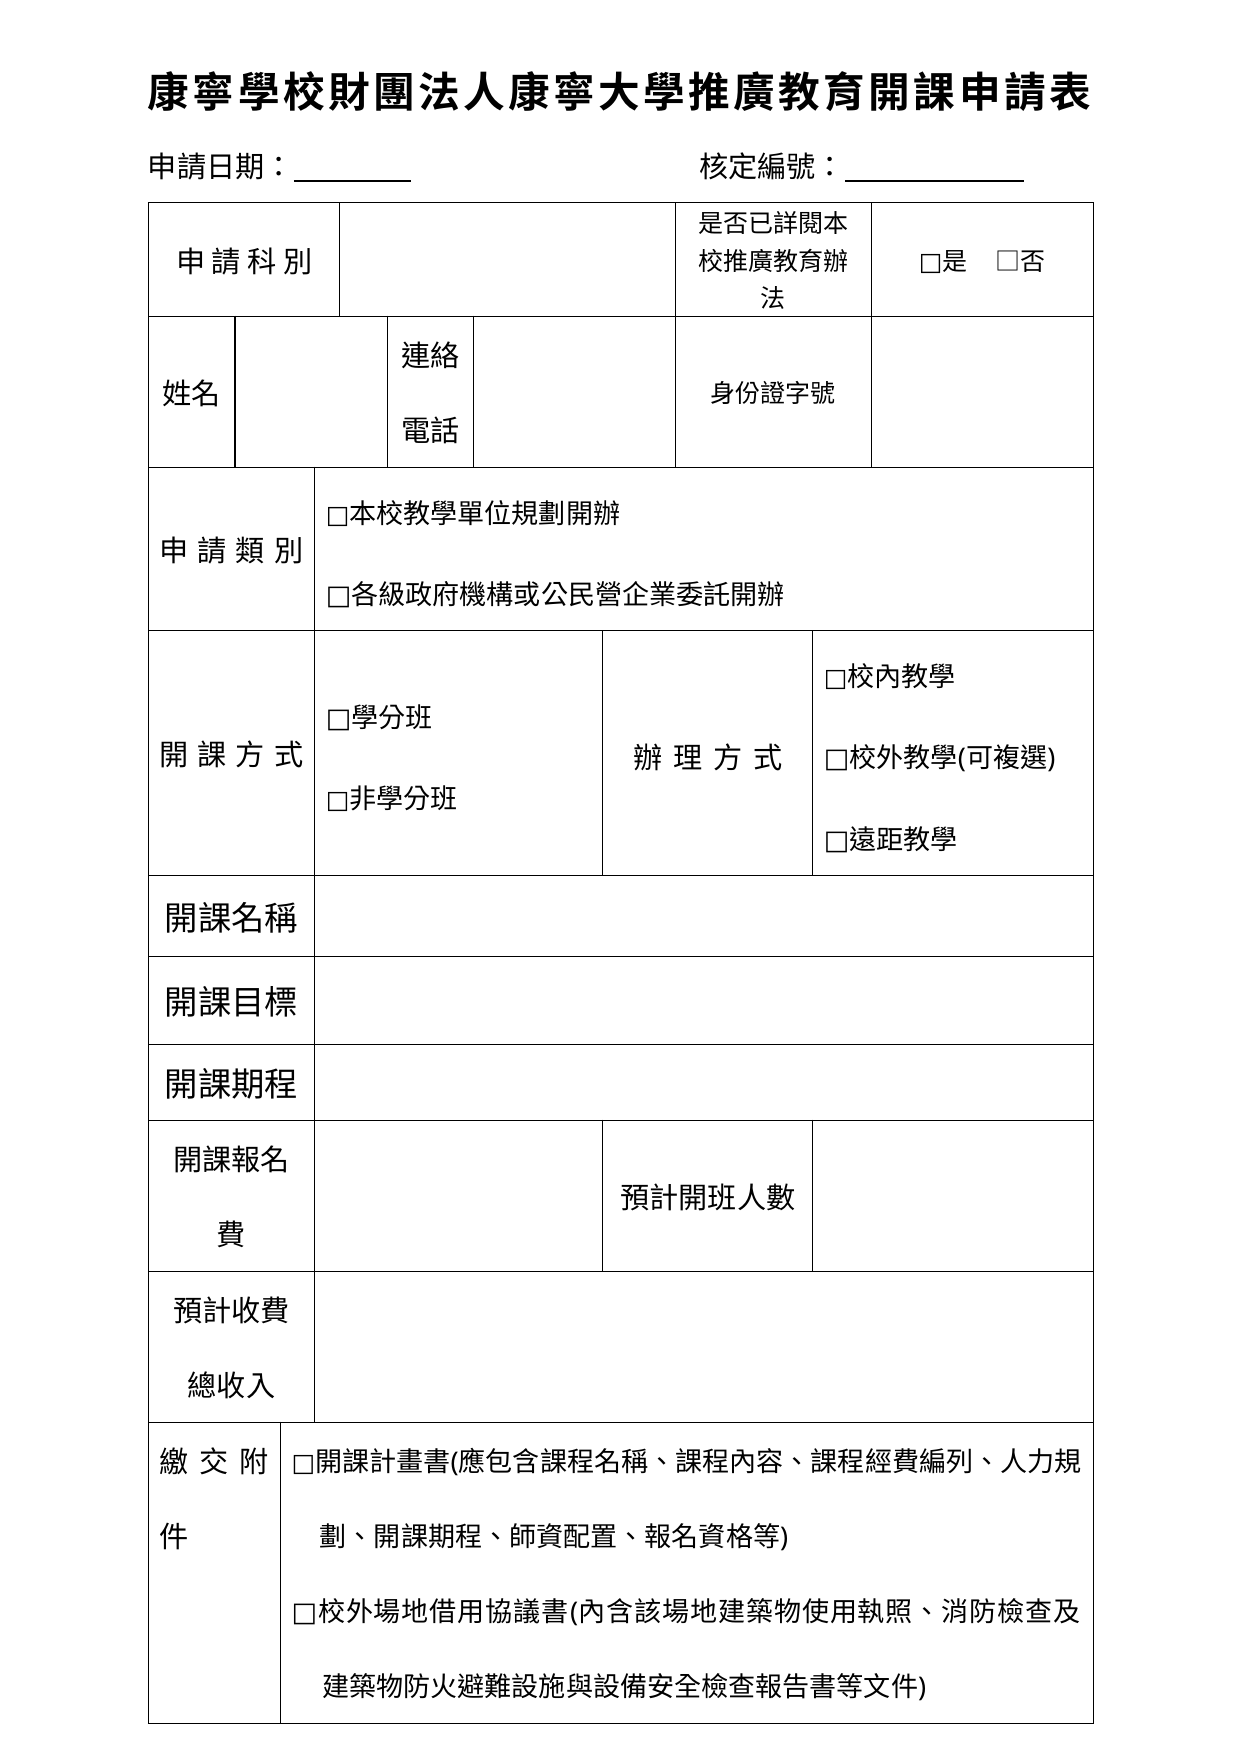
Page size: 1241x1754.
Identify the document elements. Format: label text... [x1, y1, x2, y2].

text 康寧學校財團法人康寧大學推廣教育開課申請表 [148, 52, 1092, 127]
table_cell [315, 1045, 1093, 1119]
table_cell □校內教學 □校外教學(可複選) □遠距教學 [813, 631, 1093, 875]
table_cell 預計開班人數 [603, 1121, 812, 1271]
table_cell 預計收費總收入 [149, 1272, 314, 1422]
table_header 是否已詳閱本校推廣教育辦法 [676, 203, 871, 316]
table_cell 姓名 [149, 317, 234, 467]
table_cell 開課目標 [149, 957, 314, 1043]
table_cell [315, 876, 1093, 956]
table_cell [315, 1121, 602, 1271]
table_header 申 請 科 別 [149, 203, 339, 316]
table_cell □本校教學單位規劃開辦 □各級政府機構或公民營企業委託開辦 [315, 468, 1093, 630]
table_header □是 □否 [872, 203, 1093, 316]
table_cell [315, 957, 1093, 1043]
table_cell [315, 1272, 1093, 1422]
table_cell 繳交附件 [149, 1423, 280, 1723]
table_cell 開課名稱 [149, 876, 314, 956]
table_cell □學分班 □非學分班 [315, 631, 602, 875]
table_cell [281, 1423, 1093, 1723]
table_header [340, 203, 675, 316]
table_cell [872, 317, 1093, 467]
table_cell 辦理方式 [603, 631, 812, 875]
text 申請日期： 核定編號： [148, 127, 1092, 202]
table_cell 開課期程 [149, 1045, 314, 1119]
table_cell [474, 317, 675, 467]
table_cell [236, 317, 387, 467]
table_cell 申請類別 [149, 468, 314, 630]
table_cell 連絡 電話 [388, 317, 473, 467]
table_cell [813, 1121, 1093, 1271]
table_cell 身份證字號 [676, 317, 871, 467]
table_cell 開課報名費 [149, 1121, 314, 1271]
table_cell 開課方式 [149, 631, 314, 875]
